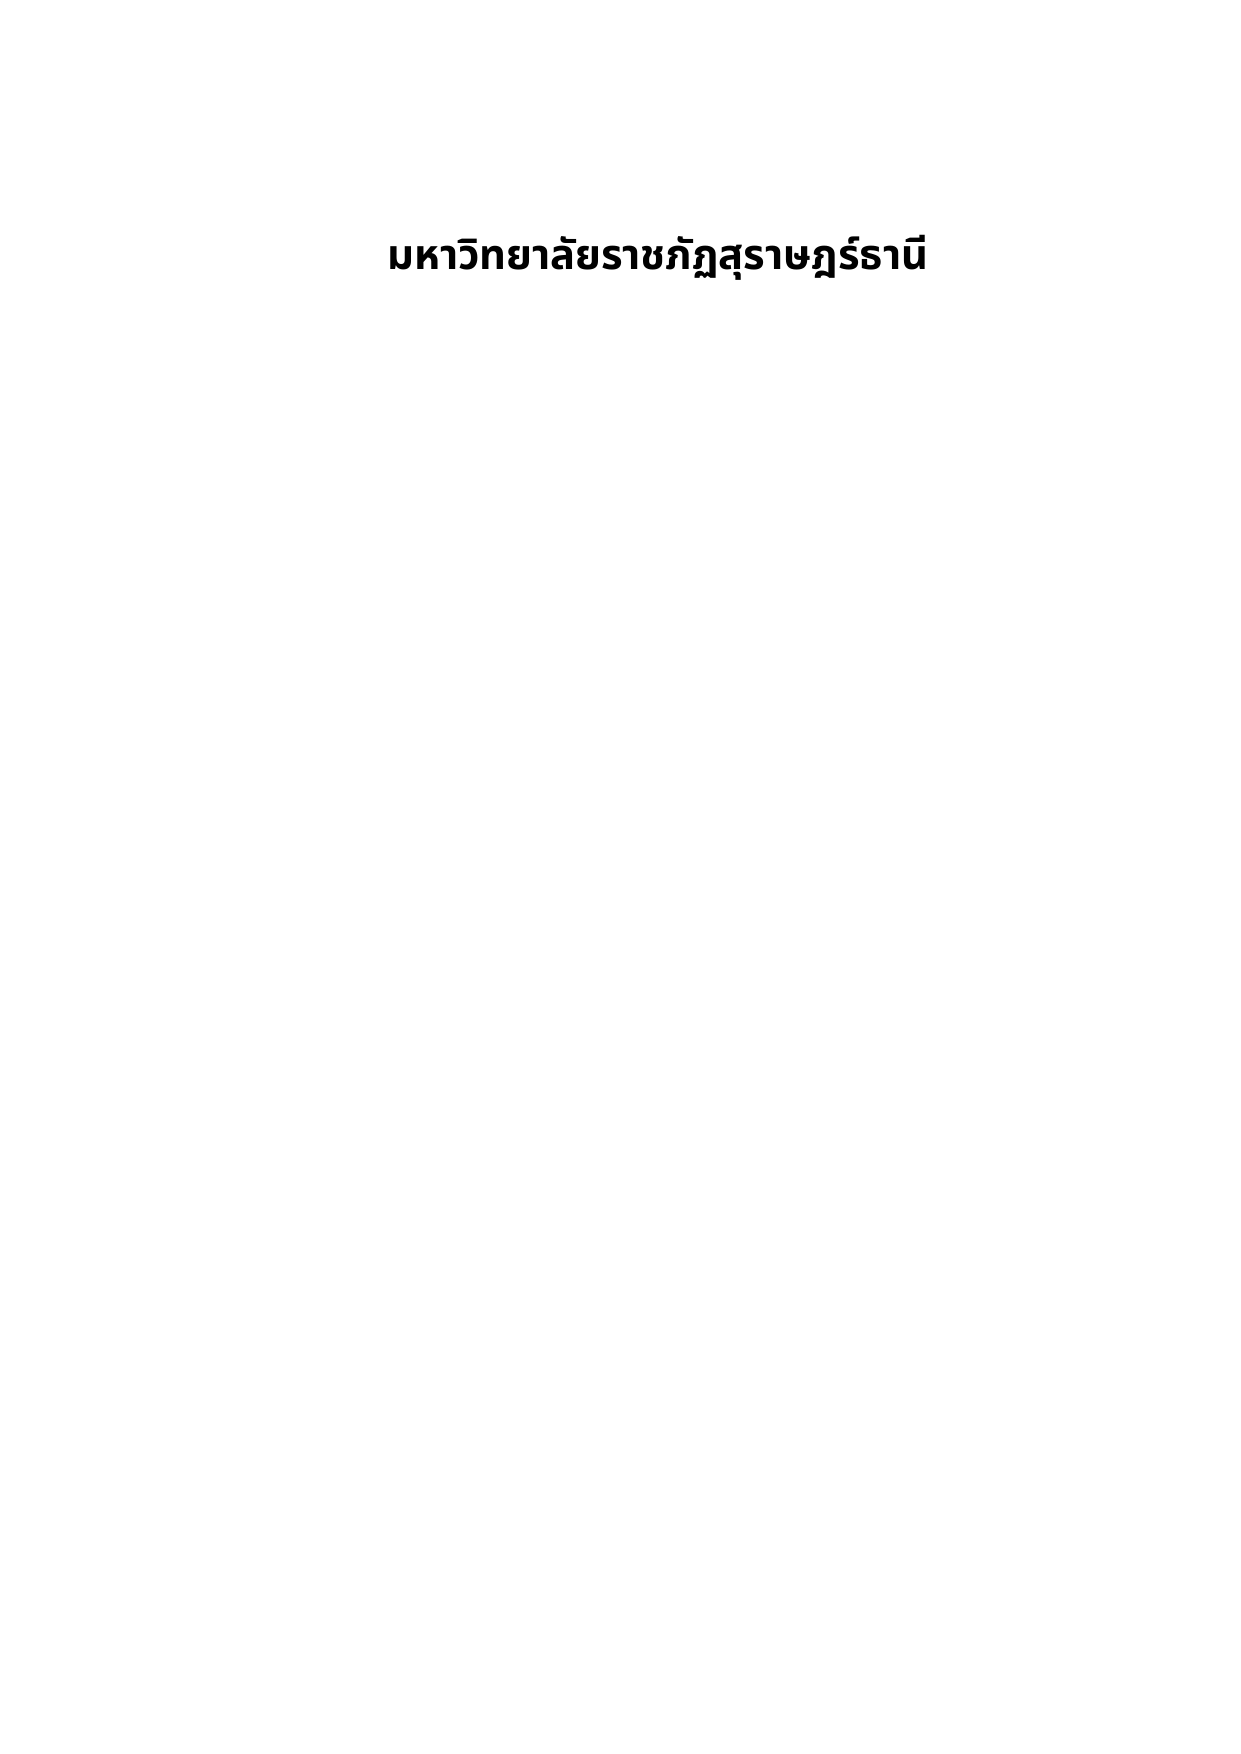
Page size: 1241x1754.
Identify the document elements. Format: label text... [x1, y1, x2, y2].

text มหาวิทยาลัยราชภัฏสุราษฎร์ธานี [225, 225, 1090, 288]
